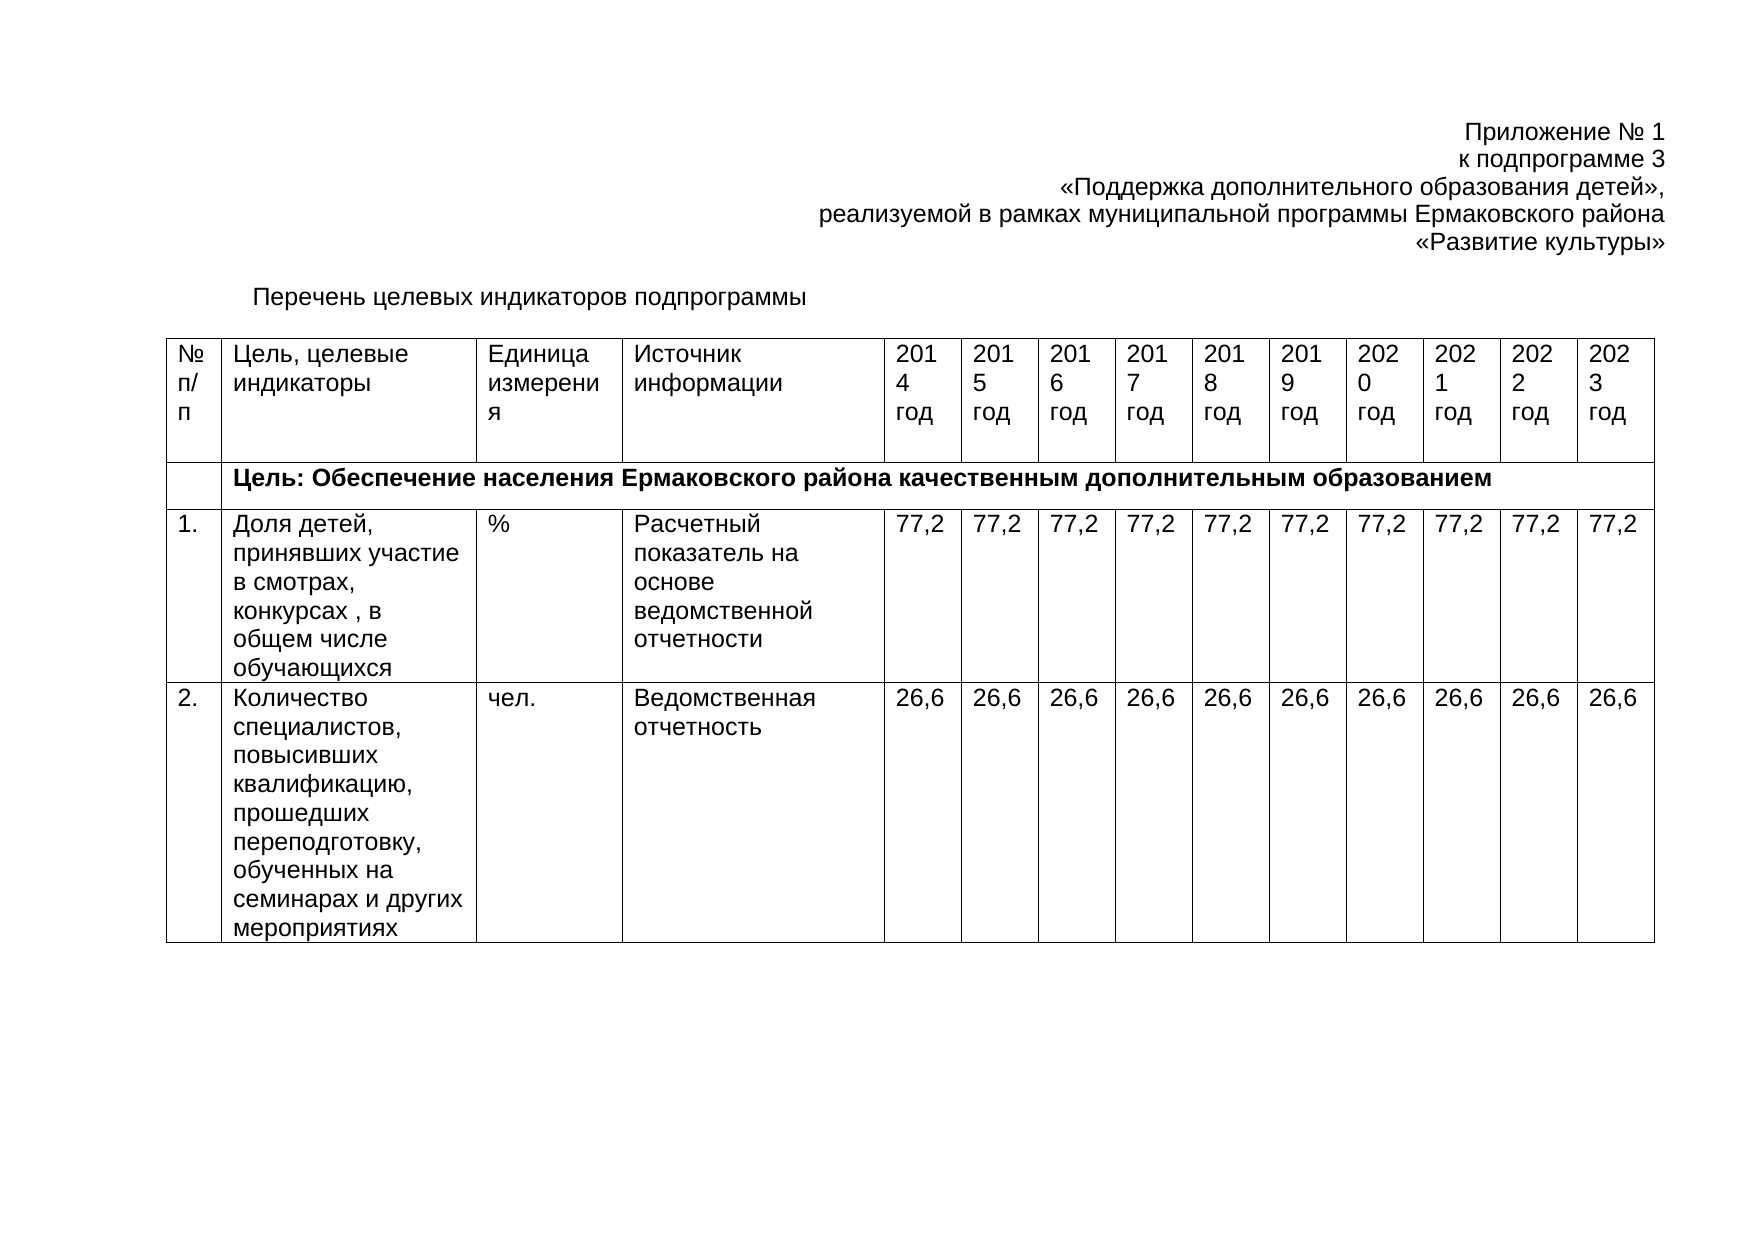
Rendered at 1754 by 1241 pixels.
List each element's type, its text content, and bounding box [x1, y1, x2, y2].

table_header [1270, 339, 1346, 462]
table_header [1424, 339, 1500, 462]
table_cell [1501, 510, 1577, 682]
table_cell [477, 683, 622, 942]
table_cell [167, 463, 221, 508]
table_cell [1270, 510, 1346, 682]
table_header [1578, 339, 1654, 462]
text «Поддержка дополнительного образования детей», [177, 173, 1665, 201]
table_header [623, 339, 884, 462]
text Приложение № 1 [177, 118, 1665, 146]
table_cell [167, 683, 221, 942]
text Перечень целевых индикаторов подпрограммы [177, 283, 1665, 311]
text «Развитие культуры» [177, 228, 1665, 256]
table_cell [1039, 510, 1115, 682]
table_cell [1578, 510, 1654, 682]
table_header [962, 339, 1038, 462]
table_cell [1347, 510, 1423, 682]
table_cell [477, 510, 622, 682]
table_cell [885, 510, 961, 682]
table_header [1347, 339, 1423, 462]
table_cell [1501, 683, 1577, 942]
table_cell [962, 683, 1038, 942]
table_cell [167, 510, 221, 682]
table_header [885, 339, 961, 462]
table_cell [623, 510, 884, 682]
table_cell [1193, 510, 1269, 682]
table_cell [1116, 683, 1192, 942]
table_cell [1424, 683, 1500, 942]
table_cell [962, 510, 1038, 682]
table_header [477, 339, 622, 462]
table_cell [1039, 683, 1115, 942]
text реализуемой в рамках муниципальной программы Ермаковского района [177, 201, 1665, 228]
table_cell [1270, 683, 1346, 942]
text к подпрограмме 3 [177, 146, 1665, 173]
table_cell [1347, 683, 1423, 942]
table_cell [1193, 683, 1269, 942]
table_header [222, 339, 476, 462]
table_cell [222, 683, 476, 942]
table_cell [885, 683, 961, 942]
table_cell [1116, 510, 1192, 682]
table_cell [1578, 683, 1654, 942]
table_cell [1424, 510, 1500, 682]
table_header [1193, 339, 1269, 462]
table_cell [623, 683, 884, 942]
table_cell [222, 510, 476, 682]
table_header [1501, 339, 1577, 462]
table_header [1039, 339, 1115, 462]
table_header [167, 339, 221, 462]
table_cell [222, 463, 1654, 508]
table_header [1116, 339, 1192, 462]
